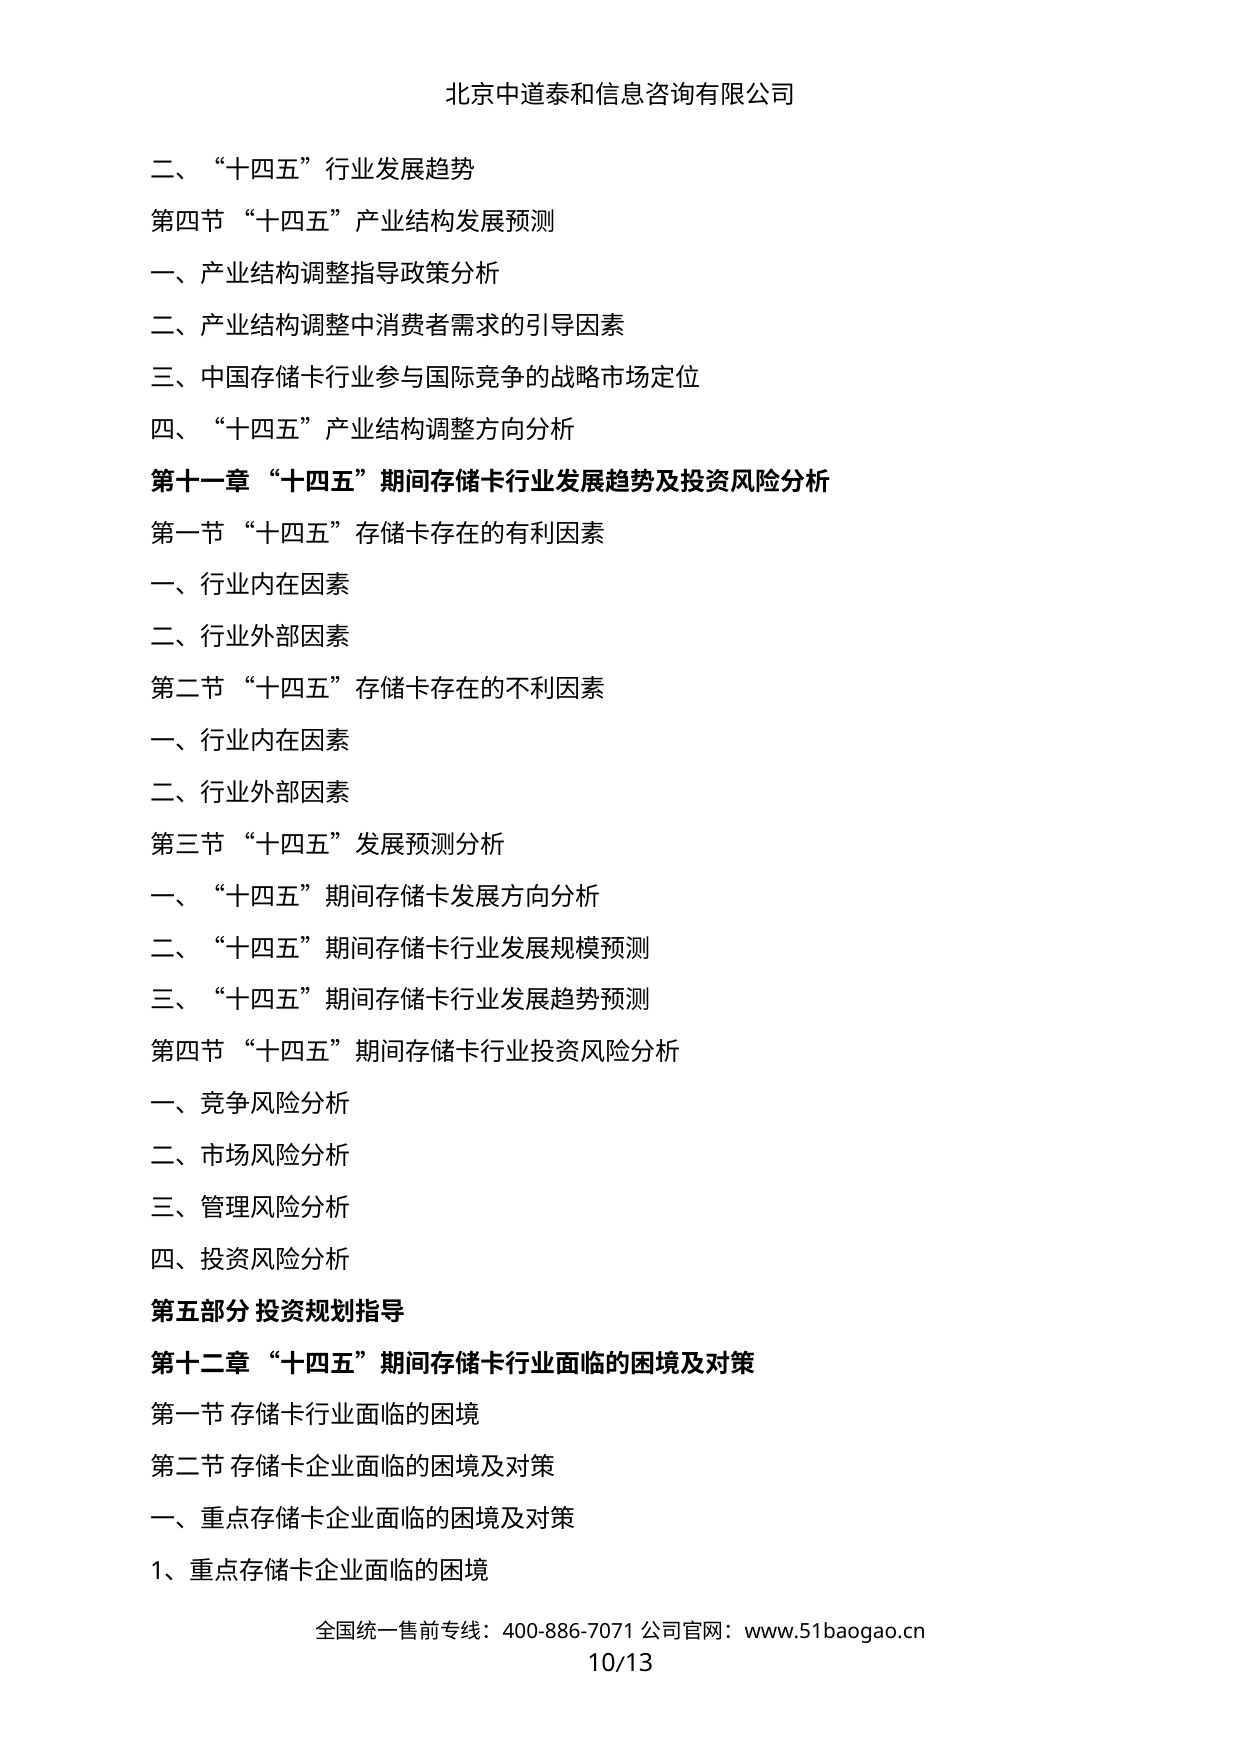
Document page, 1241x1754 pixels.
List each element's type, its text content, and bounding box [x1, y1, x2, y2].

text 一、行业内在因素 [150, 721, 1090, 757]
text 第十二章 “十四五”期间存储卡行业面临的困境及对策 [150, 1343, 1090, 1379]
text 一、重点存储卡企业面临的困境及对策 [150, 1499, 1090, 1535]
text 第一节 “十四五”存储卡存在的有利因素 [150, 513, 1090, 549]
text 三、“十四五”期间存储卡行业发展趋势预测 [150, 980, 1090, 1016]
text 四、“十四五”产业结构调整方向分析 [150, 409, 1090, 446]
text 一、产业结构调整指导政策分析 [150, 254, 1090, 290]
text 二、行业外部因素 [150, 772, 1090, 809]
text 第二节 存储卡企业面临的困境及对策 [150, 1447, 1090, 1483]
text 第一节 存储卡行业面临的困境 [150, 1395, 1090, 1431]
text 二、行业外部因素 [150, 617, 1090, 653]
text 第四节 “十四五”产业结构发展预测 [150, 202, 1090, 238]
text 一、行业内在因素 [150, 565, 1090, 601]
text 二、“十四五”行业发展趋势 [150, 150, 1090, 186]
text 四、投资风险分析 [150, 1239, 1090, 1276]
text 第五部分 投资规划指导 [150, 1291, 1090, 1327]
text 第三节 “十四五”发展预测分析 [150, 824, 1090, 861]
text 二、“十四五”期间存储卡行业发展规模预测 [150, 928, 1090, 964]
text 1、重点存储卡企业面临的困境 [150, 1551, 1090, 1587]
text 三、管理风险分析 [150, 1187, 1090, 1224]
text 一、竞争风险分析 [150, 1084, 1090, 1120]
text 第二节 “十四五”存储卡存在的不利因素 [150, 669, 1090, 705]
text 二、产业结构调整中消费者需求的引导因素 [150, 306, 1090, 342]
text 一、“十四五”期间存储卡发展方向分析 [150, 876, 1090, 912]
text 二、市场风险分析 [150, 1136, 1090, 1172]
text 三、中国存储卡行业参与国际竞争的战略市场定位 [150, 357, 1090, 394]
text 第十一章 “十四五”期间存储卡行业发展趋势及投资风险分析 [150, 461, 1090, 497]
text 第四节 “十四五”期间存储卡行业投资风险分析 [150, 1032, 1090, 1068]
